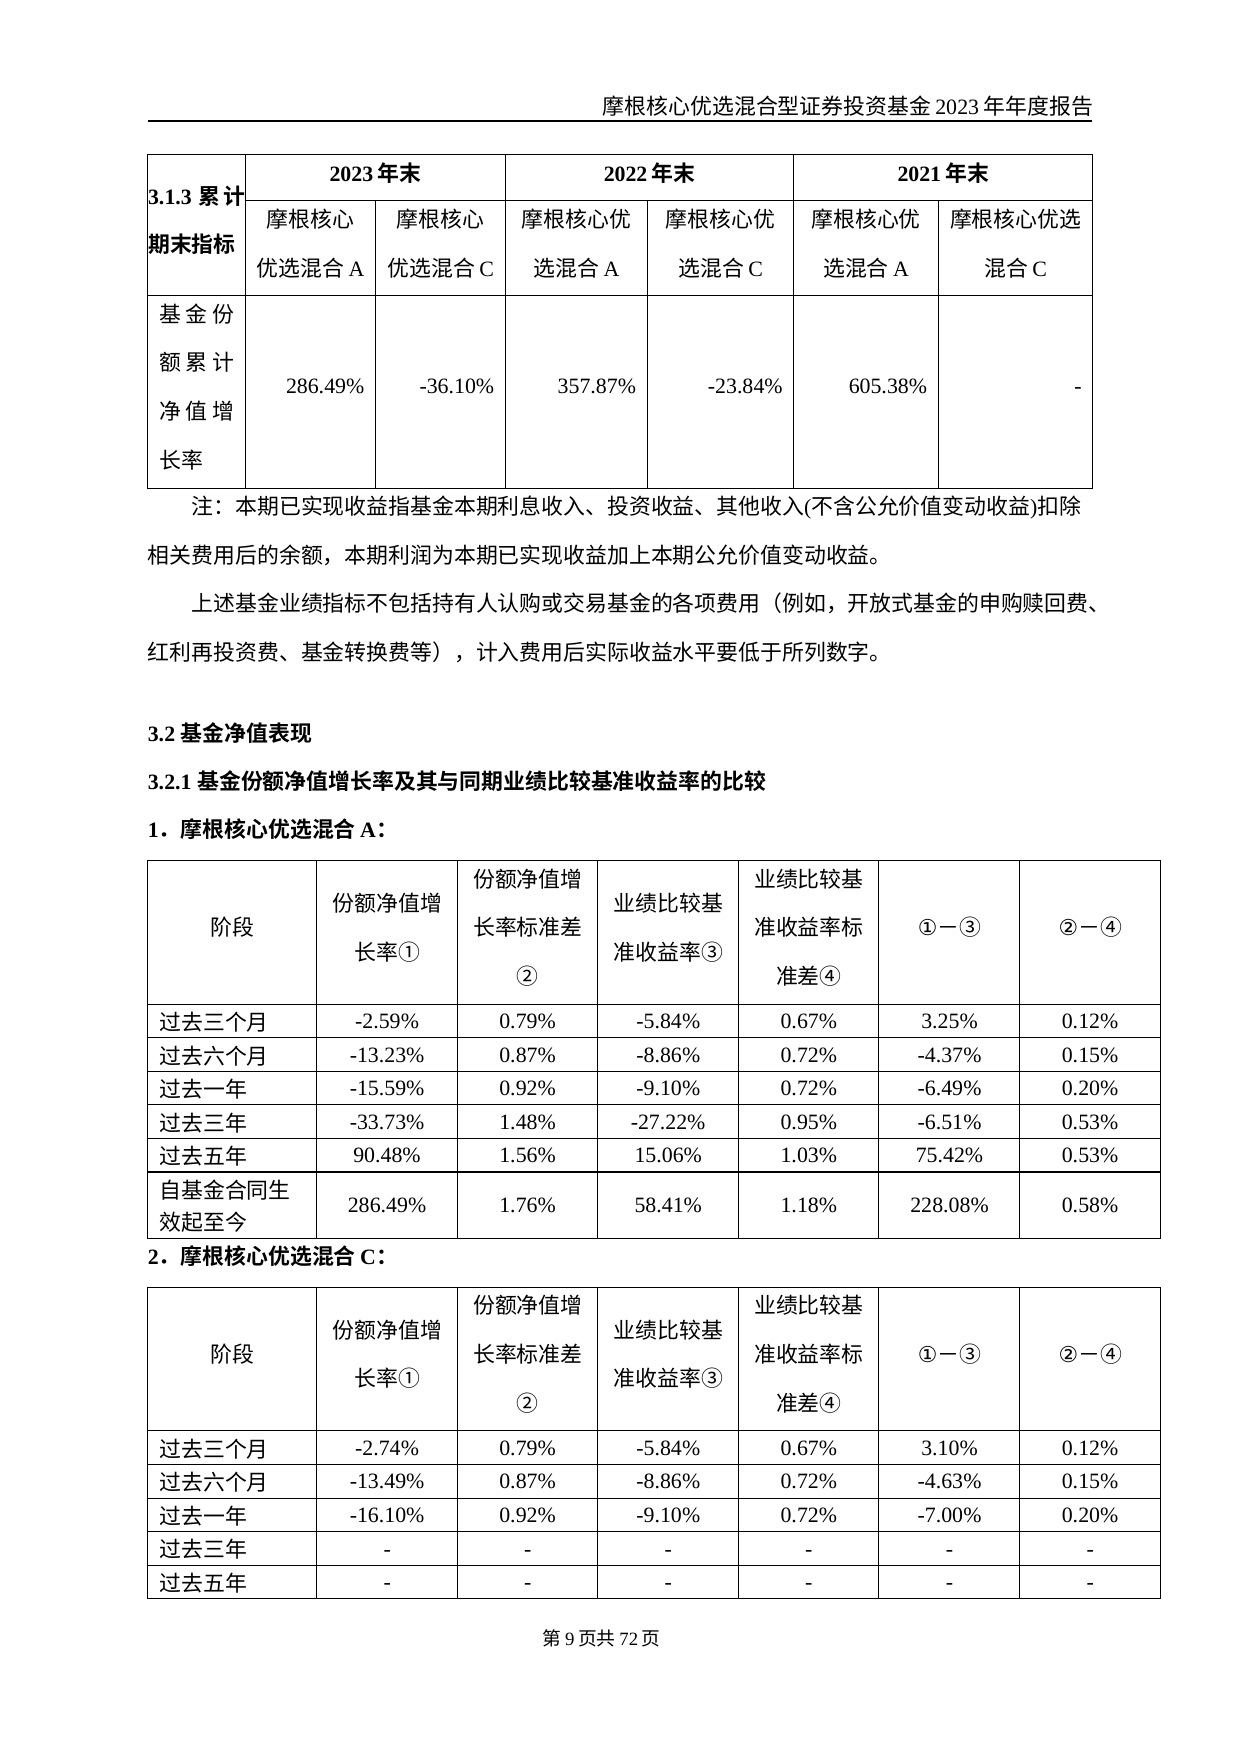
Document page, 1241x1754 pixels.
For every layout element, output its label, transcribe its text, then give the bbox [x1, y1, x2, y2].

table_cell - [939, 296, 1092, 487]
table_cell - [879, 1532, 1019, 1564]
table_cell 0.20% [1020, 1072, 1160, 1104]
table_cell 0.20% [1020, 1499, 1160, 1531]
table_header 业绩比较基准收益率标准差④ [739, 861, 878, 1004]
table_cell 0.58% [1020, 1173, 1160, 1237]
table_cell 过去五年 [148, 1566, 316, 1598]
text 2．摩根核心优选混合C： [148, 1239, 1092, 1271]
table_cell 2022年末 [506, 155, 793, 200]
table_cell -23.84% [648, 296, 793, 487]
table_cell 605.38% [794, 296, 938, 487]
table_cell -15.59% [317, 1072, 457, 1104]
table_cell -6.49% [879, 1072, 1019, 1104]
table_cell 过去三个月 [148, 1431, 316, 1464]
table_cell 58.41% [598, 1173, 738, 1237]
table_cell -4.63% [879, 1465, 1019, 1497]
table_cell 0.95% [739, 1105, 878, 1138]
table_cell 1.48% [458, 1105, 597, 1138]
table_cell 0.53% [1020, 1139, 1160, 1171]
table_header ②－④ [1020, 861, 1160, 1004]
table_cell -6.51% [879, 1105, 1019, 1138]
table_header 份额净值增长率① [317, 1288, 457, 1430]
table_cell -8.86% [598, 1465, 738, 1497]
table_cell - [598, 1532, 738, 1564]
table_cell 0.15% [1020, 1038, 1160, 1071]
table_cell 1.76% [458, 1173, 597, 1237]
table_header 业绩比较基准收益率③ [598, 1288, 738, 1430]
table_cell 摩根核心优选混合A [506, 201, 647, 295]
table_cell 过去六个月 [148, 1465, 316, 1497]
table_header 份额净值增长率标准差② [458, 1288, 597, 1430]
table_cell - [458, 1532, 597, 1564]
table_cell - [739, 1532, 878, 1564]
table_cell 15.06% [598, 1139, 738, 1171]
table_cell 0.15% [1020, 1465, 1160, 1497]
table_cell 过去一年 [148, 1499, 316, 1531]
table_cell 摩根核心优选混合C [376, 201, 505, 295]
table_cell 228.08% [879, 1173, 1019, 1237]
table_cell 357.87% [506, 296, 647, 487]
table_cell 0.72% [739, 1499, 878, 1531]
table_cell 摩根核心优选混合C [648, 201, 793, 295]
table_header 业绩比较基准收益率③ [598, 861, 738, 1004]
table_cell -9.10% [598, 1072, 738, 1104]
table_cell 过去六个月 [148, 1038, 316, 1071]
table_cell 2023年末 [246, 155, 505, 200]
table_cell -5.84% [598, 1005, 738, 1037]
text 上述基金业绩指标不包括持有人认购或交易基金的各项费用（例如，开放式基金的申购赎回费、红利再投资费、基金转换费等），计入费用后实际收益水平要低于所列数字。 [148, 586, 1092, 667]
text 1．摩根核心优选混合A： [148, 812, 1092, 844]
table_cell - [879, 1566, 1019, 1598]
table_cell -2.74% [317, 1431, 457, 1464]
table_cell 0.92% [458, 1499, 597, 1531]
table_cell -16.10% [317, 1499, 457, 1531]
table_cell - [317, 1566, 457, 1598]
table_cell -27.22% [598, 1105, 738, 1138]
table_cell - [1020, 1566, 1160, 1598]
table_cell 0.12% [1020, 1431, 1160, 1464]
table_cell 1.03% [739, 1139, 878, 1171]
table_cell 0.87% [458, 1465, 597, 1497]
table_cell 3.1.3累计期末指标 [148, 155, 245, 295]
table_cell 2021年末 [794, 155, 1092, 200]
table_header ①－③ [879, 1288, 1019, 1430]
table_cell -7.00% [879, 1499, 1019, 1531]
table_cell -8.86% [598, 1038, 738, 1071]
table_cell 自基金合同生效起至今 [148, 1173, 316, 1237]
table_cell 1.18% [739, 1173, 878, 1237]
table_cell 摩根核心优选混合A [794, 201, 938, 295]
table_cell - [317, 1532, 457, 1564]
table_cell - [458, 1566, 597, 1598]
subtitle 3.2 基金净值表现 [148, 715, 1092, 748]
table_cell 286.49% [246, 296, 375, 487]
table_header 阶段 [148, 1288, 316, 1430]
table_cell 过去三个月 [148, 1005, 316, 1037]
table_cell 摩根核心优选混合C [939, 201, 1092, 295]
table_header ②－④ [1020, 1288, 1160, 1430]
table_cell 0.79% [458, 1431, 597, 1464]
table_cell 0.12% [1020, 1005, 1160, 1037]
table_cell 过去五年 [148, 1139, 316, 1171]
table_cell 过去一年 [148, 1072, 316, 1104]
table_cell 3.25% [879, 1005, 1019, 1037]
table_cell 0.53% [1020, 1105, 1160, 1138]
table_cell 0.92% [458, 1072, 597, 1104]
table_cell 0.67% [739, 1431, 878, 1464]
table_cell - [739, 1566, 878, 1598]
text 3.2.1 基金份额净值增长率及其与同期业绩比较基准收益率的比较 [148, 763, 1092, 796]
table_header 份额净值增长率标准差② [458, 861, 597, 1004]
table_cell -33.73% [317, 1105, 457, 1138]
table_cell 摩根核心优选混合A [246, 201, 375, 295]
table_cell 0.67% [739, 1005, 878, 1037]
table_header 业绩比较基准收益率标准差④ [739, 1288, 878, 1430]
table_cell 75.42% [879, 1139, 1019, 1171]
table_cell -5.84% [598, 1431, 738, 1464]
table_header 份额净值增长率① [317, 861, 457, 1004]
table_cell 3.10% [879, 1431, 1019, 1464]
table_cell 1.56% [458, 1139, 597, 1171]
table_cell 0.72% [739, 1072, 878, 1104]
table_cell - [598, 1566, 738, 1598]
table_cell -2.59% [317, 1005, 457, 1037]
table_header ①－③ [879, 861, 1019, 1004]
table_cell 基金份额累计净值增长率 [148, 296, 245, 487]
table_cell 过去三年 [148, 1532, 316, 1564]
table_cell -13.49% [317, 1465, 457, 1497]
table_cell -9.10% [598, 1499, 738, 1531]
table_cell 0.87% [458, 1038, 597, 1071]
table_cell -13.23% [317, 1038, 457, 1071]
table_header 阶段 [148, 861, 316, 1004]
table_cell 0.79% [458, 1005, 597, 1037]
table_cell 0.72% [739, 1465, 878, 1497]
table_cell 过去三年 [148, 1105, 316, 1138]
table_cell -4.37% [879, 1038, 1019, 1071]
table_cell - [1020, 1532, 1160, 1564]
table_cell -36.10% [376, 296, 505, 487]
table_cell 286.49% [317, 1173, 457, 1237]
text 注：本期已实现收益指基金本期利息收入、投资收益、其他收入(不含公允价值变动收益)扣除相关费用后的余额，本期利润为本期已实现收益加上本期公允价值变动收益。 [148, 489, 1092, 570]
table_cell 90.48% [317, 1139, 457, 1171]
table_cell 0.72% [739, 1038, 878, 1071]
